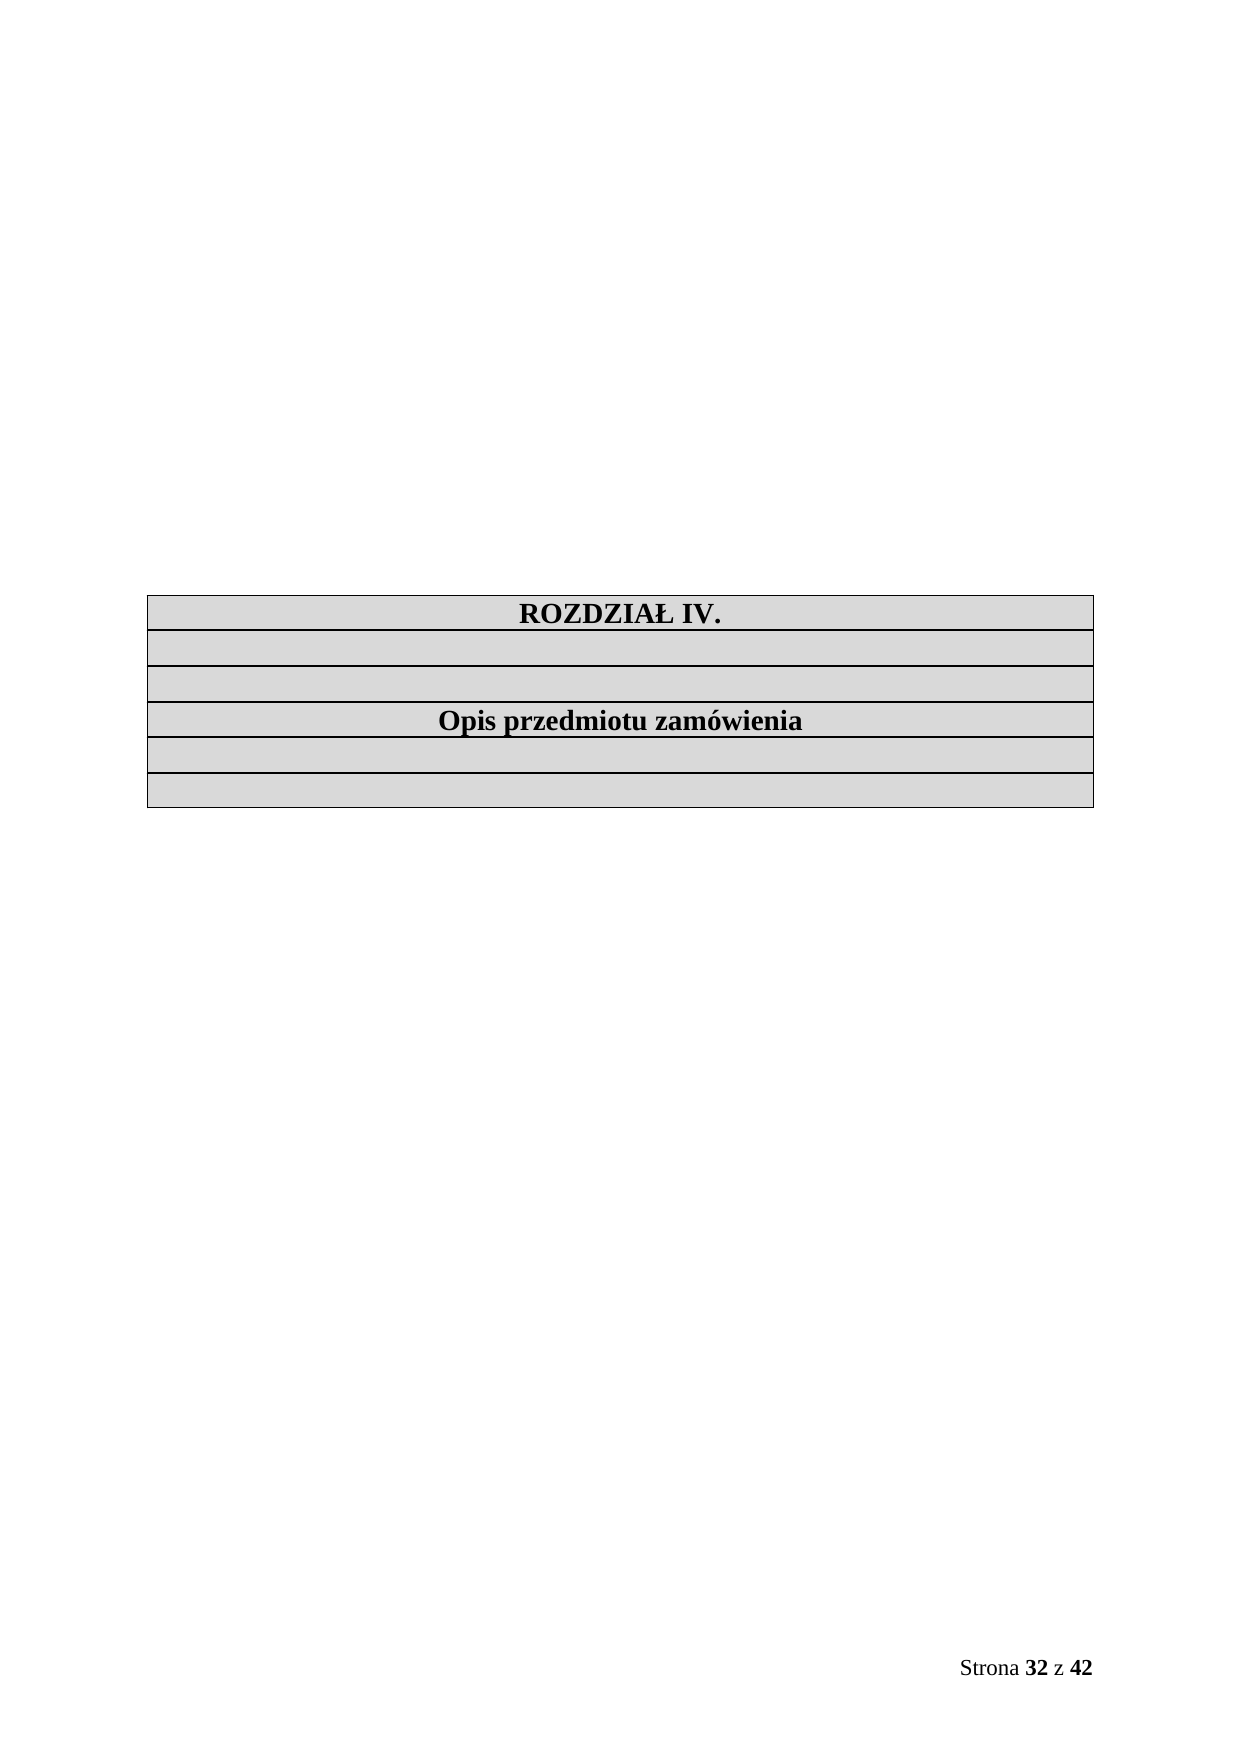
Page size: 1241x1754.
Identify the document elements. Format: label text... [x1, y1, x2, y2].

text Opis przedmiotu zamówienia [148, 703, 1093, 736]
text ROZDZIAŁ IV. [148, 596, 1093, 629]
